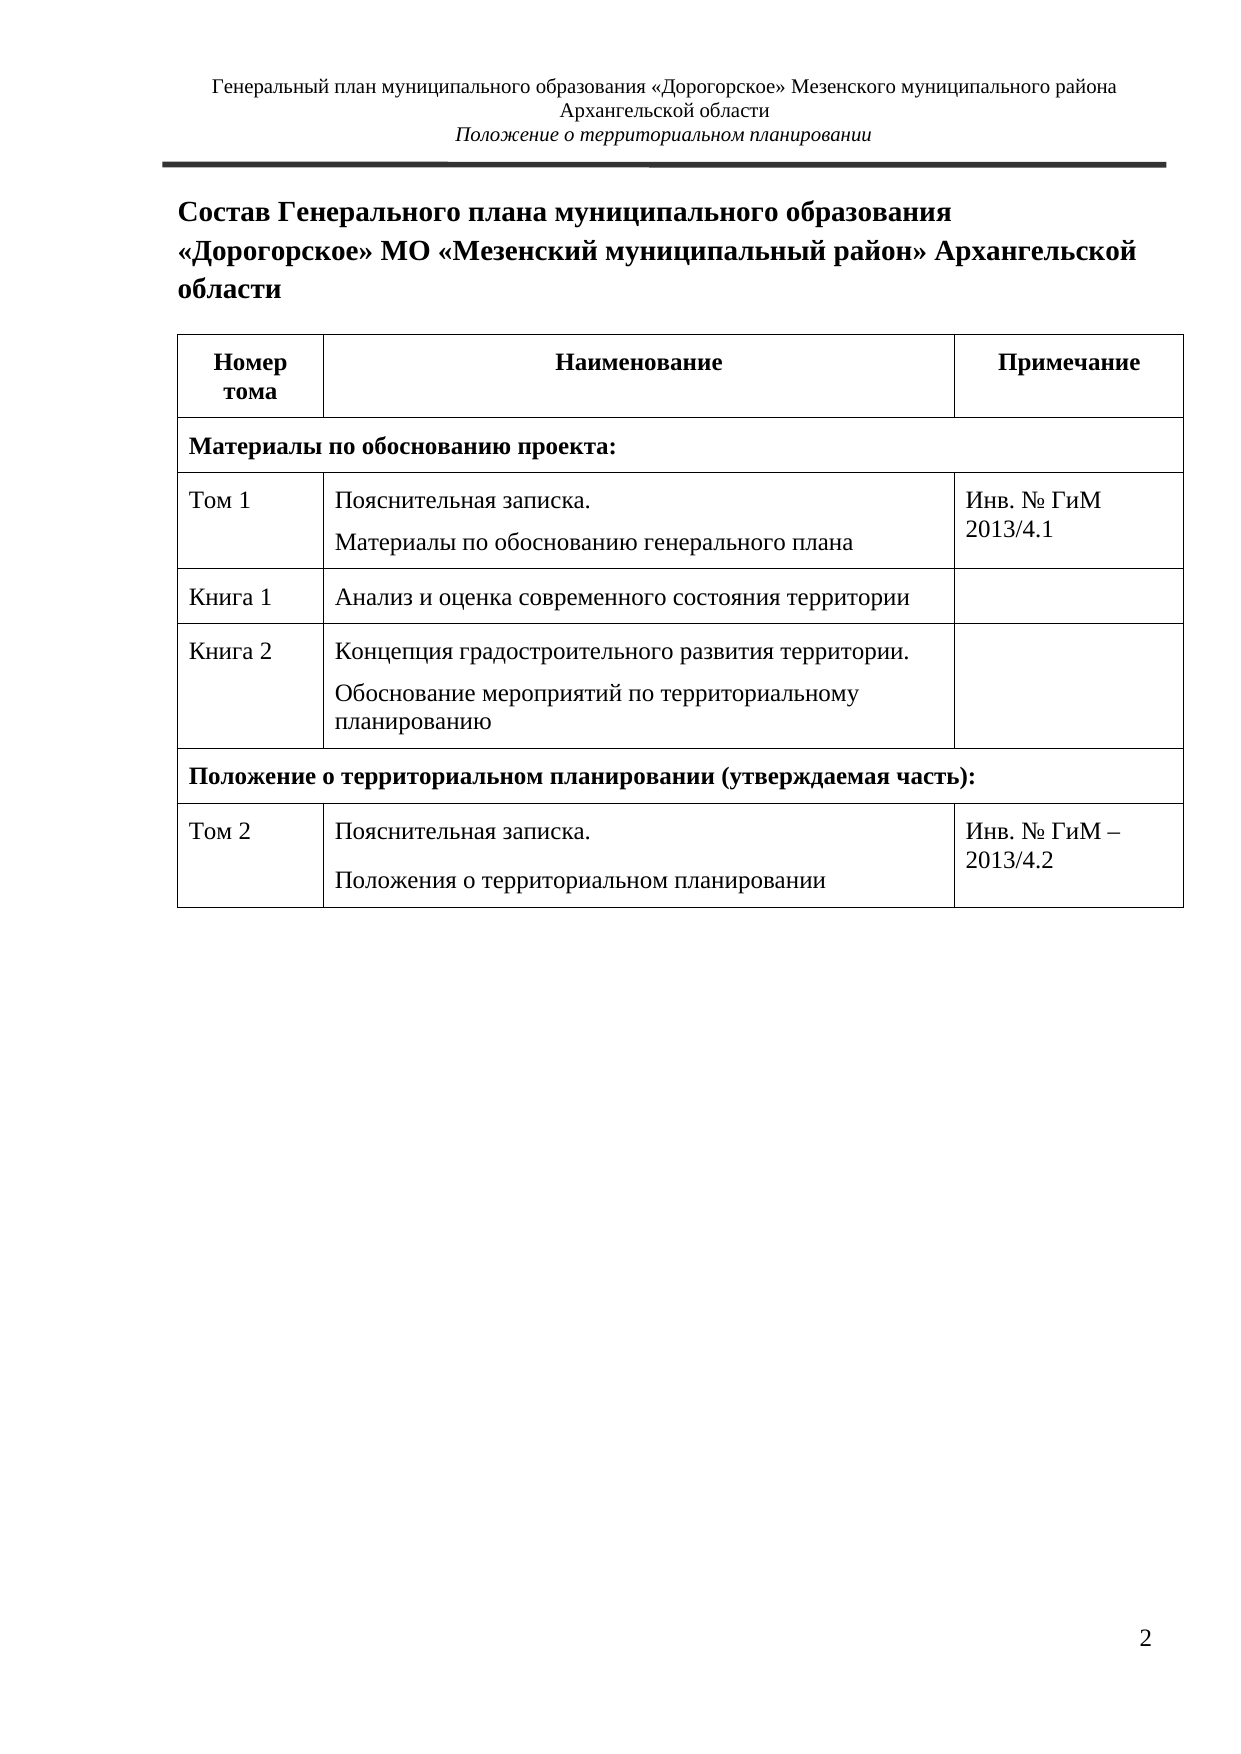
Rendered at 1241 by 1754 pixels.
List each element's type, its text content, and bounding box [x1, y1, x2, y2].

table_cell Том 2 [178, 804, 323, 907]
table_header Примечание [955, 335, 1183, 417]
table_cell Том 1 [178, 473, 323, 568]
table_cell Инв. № ГиМ 2013/4.1 [955, 473, 1183, 568]
table_cell Пояснительная записка. Положения о территориальном планировании [324, 804, 954, 907]
table_cell Инв. № ГиМ – 2013/4.2 [955, 804, 1183, 907]
table_header Наименование [324, 335, 954, 417]
table_cell Книга 1 [178, 569, 323, 623]
table_cell [955, 624, 1183, 748]
table_cell Материалы по обоснованию проекта: [178, 418, 1183, 472]
table_cell Анализ и оценка современного состояния территории [324, 569, 954, 623]
table_cell Пояснительная записка. Материалы по обоснованию генерального плана [324, 473, 954, 568]
table_cell Положение о территориальном планировании (утверждаемая часть): [178, 749, 1183, 802]
table_cell Книга 2 [178, 624, 323, 748]
table_cell Концепция градостроительного развития территории. Обоснование мероприятий по территориальному планированию [324, 624, 954, 748]
table_cell [955, 569, 1183, 623]
table_header Номер тома [178, 335, 323, 417]
subtitle Состав Генерального плана муниципального образования «Дорогорское» МО «Мезенский муниципальный район» Архангельской области [177, 194, 1152, 305]
